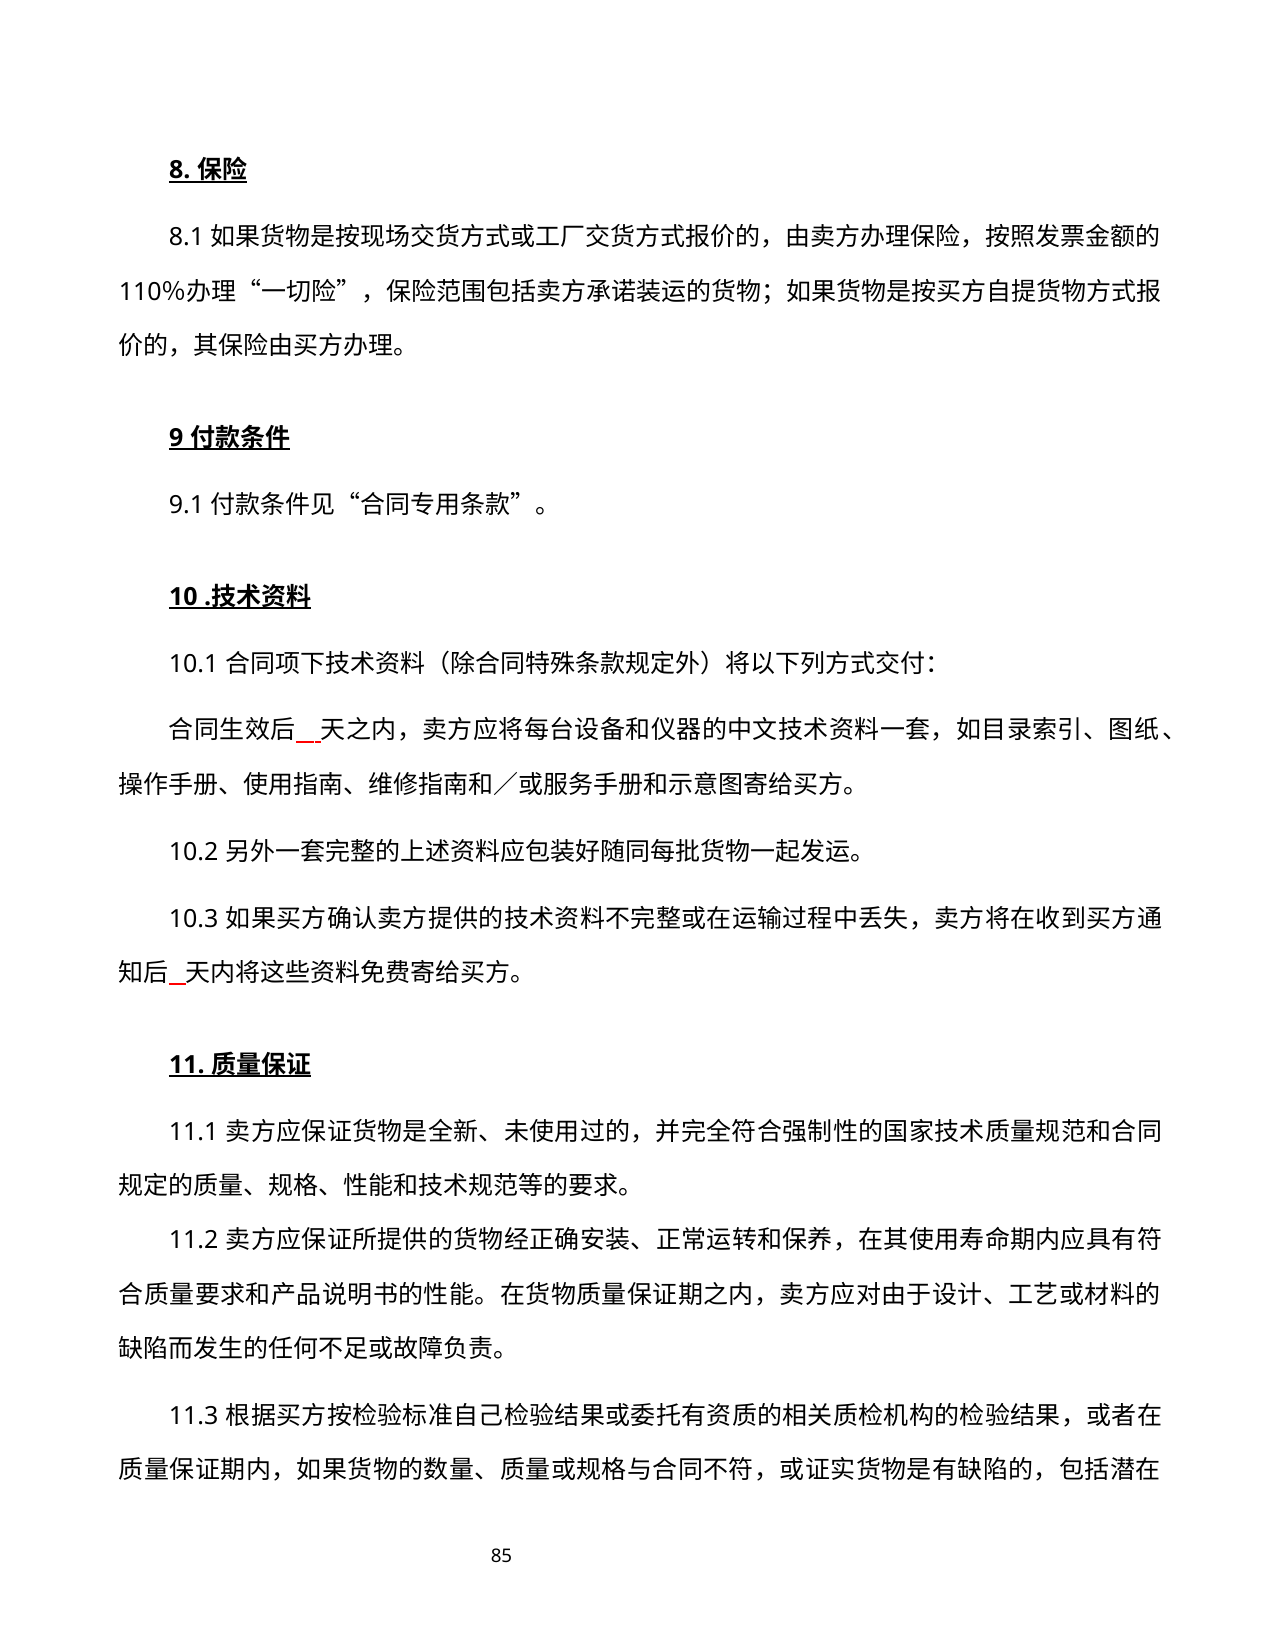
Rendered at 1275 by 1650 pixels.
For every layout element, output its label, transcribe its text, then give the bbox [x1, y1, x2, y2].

subtitle 11. 质量保证 [119, 1044, 1162, 1081]
subtitle 9 付款条件 [119, 417, 1162, 454]
subtitle 8. 保险 [119, 150, 1162, 186]
subtitle 10 .技术资料 [119, 576, 1162, 612]
text 8.1 如果货物是按现场交货方式或工厂交货方式报价的，由卖方办理保险，按照发票金额的110％办理“一切险”，保险范围包括卖方承诺装运的货物；如果货物是按买方自提货物方式报价的，其保险由买方办理。 [119, 217, 1162, 362]
text 10.2 另外一套完整的上述资料应包装好随同每批货物一起发运。 [119, 831, 1162, 867]
text 10.1 合同项下技术资料（除合同特殊条款规定外）将以下列方式交付： [119, 643, 1162, 679]
text 合同生效后 天之内，卖方应将每台设备和仪器的中文技术资料一套，如目录索引、图纸、操作手册、使用指南、维修指南和／或服务手册和示意图寄给买方。 [119, 710, 1162, 801]
text 10.3 如果买方确认卖方提供的技术资料不完整或在运输过程中丢失，卖方将在收到买方通知后 天内将这些资料免费寄给买方。 [119, 898, 1162, 989]
text 11.1 卖方应保证货物是全新、未使用过的，并完全符合强制性的国家技术质量规范和合同规定的质量、规格、性能和技术规范等的要求。 [119, 1111, 1162, 1202]
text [119, 1396, 1162, 1486]
text 9.1 付款条件见“合同专用条款”。 [119, 484, 1162, 521]
text 11.2 卖方应保证所提供的货物经正确安装、正常运转和保养，在其使用寿命期内应具有符合质量要求和产品说明书的性能。在货物质量保证期之内，卖方应对由于设计、工艺或材料的缺陷而发生的任何不足或故障负责。 [119, 1220, 1162, 1365]
